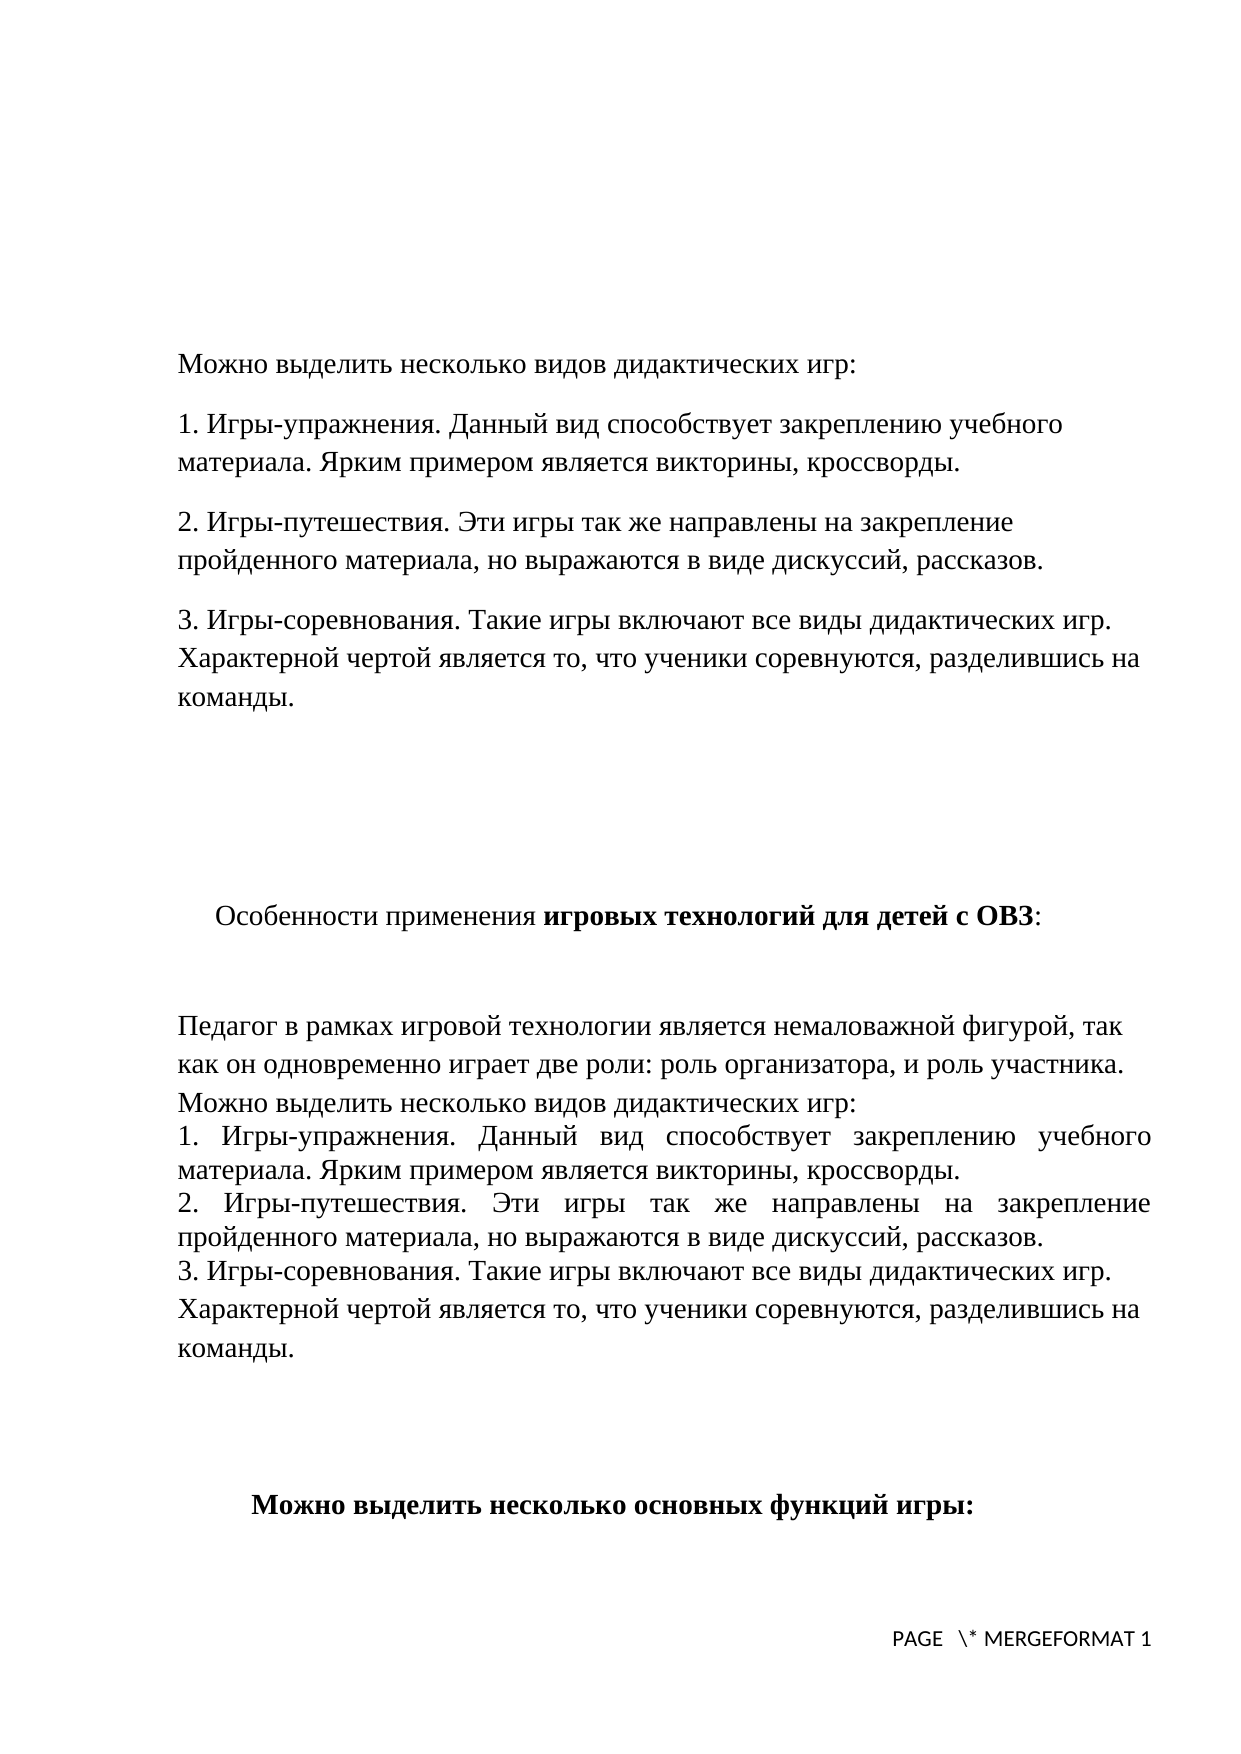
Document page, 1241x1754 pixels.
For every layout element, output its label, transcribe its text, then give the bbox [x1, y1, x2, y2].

text 2. Игры-путешествия. Эти игры так же направлены на закрепление пройденного материала, но выражаются в виде дискуссий, рассказов. [177, 504, 1152, 576]
text Можно выделить несколько видов дидактических игр: [177, 1085, 1152, 1118]
text Особенности применения игровых технологий для детей с ОВЗ: [177, 898, 1152, 932]
text 1. Игры-упражнения. Данный вид способствует закреплению учебного материала. Ярким примером является викторины, кроссворды. [177, 406, 1152, 478]
text 2. Игры-путешествия. Эти игры так же направлены на закрепление пройденного материала, но выражаются в виде дискуссий, рассказов. [177, 1186, 1152, 1253]
text 1. Игры-упражнения. Данный вид способствует закреплению учебного материала. Ярким примером является викторины, кроссворды. [177, 1118, 1152, 1186]
text Можно выделить несколько основных функций игры: [177, 1487, 1152, 1521]
text Педагог в рамках игровой технологии является немаловажной фигурой, так как он одновременно играет две роли: роль организатора, и роль участника. [177, 1008, 1152, 1080]
text 3. Игры-соревнования. Такие игры включают все виды дидактических игр. Характерной чертой является то, что ученики соревнуются, разделившись на команды. [177, 602, 1152, 712]
text Можно выделить несколько видов дидактических игр: [177, 347, 1152, 380]
text 3. Игры-соревнования. Такие игры включают все виды дидактических игр. Характерной чертой является то, что ученики соревнуются, разделившись на команды. [177, 1253, 1152, 1363]
